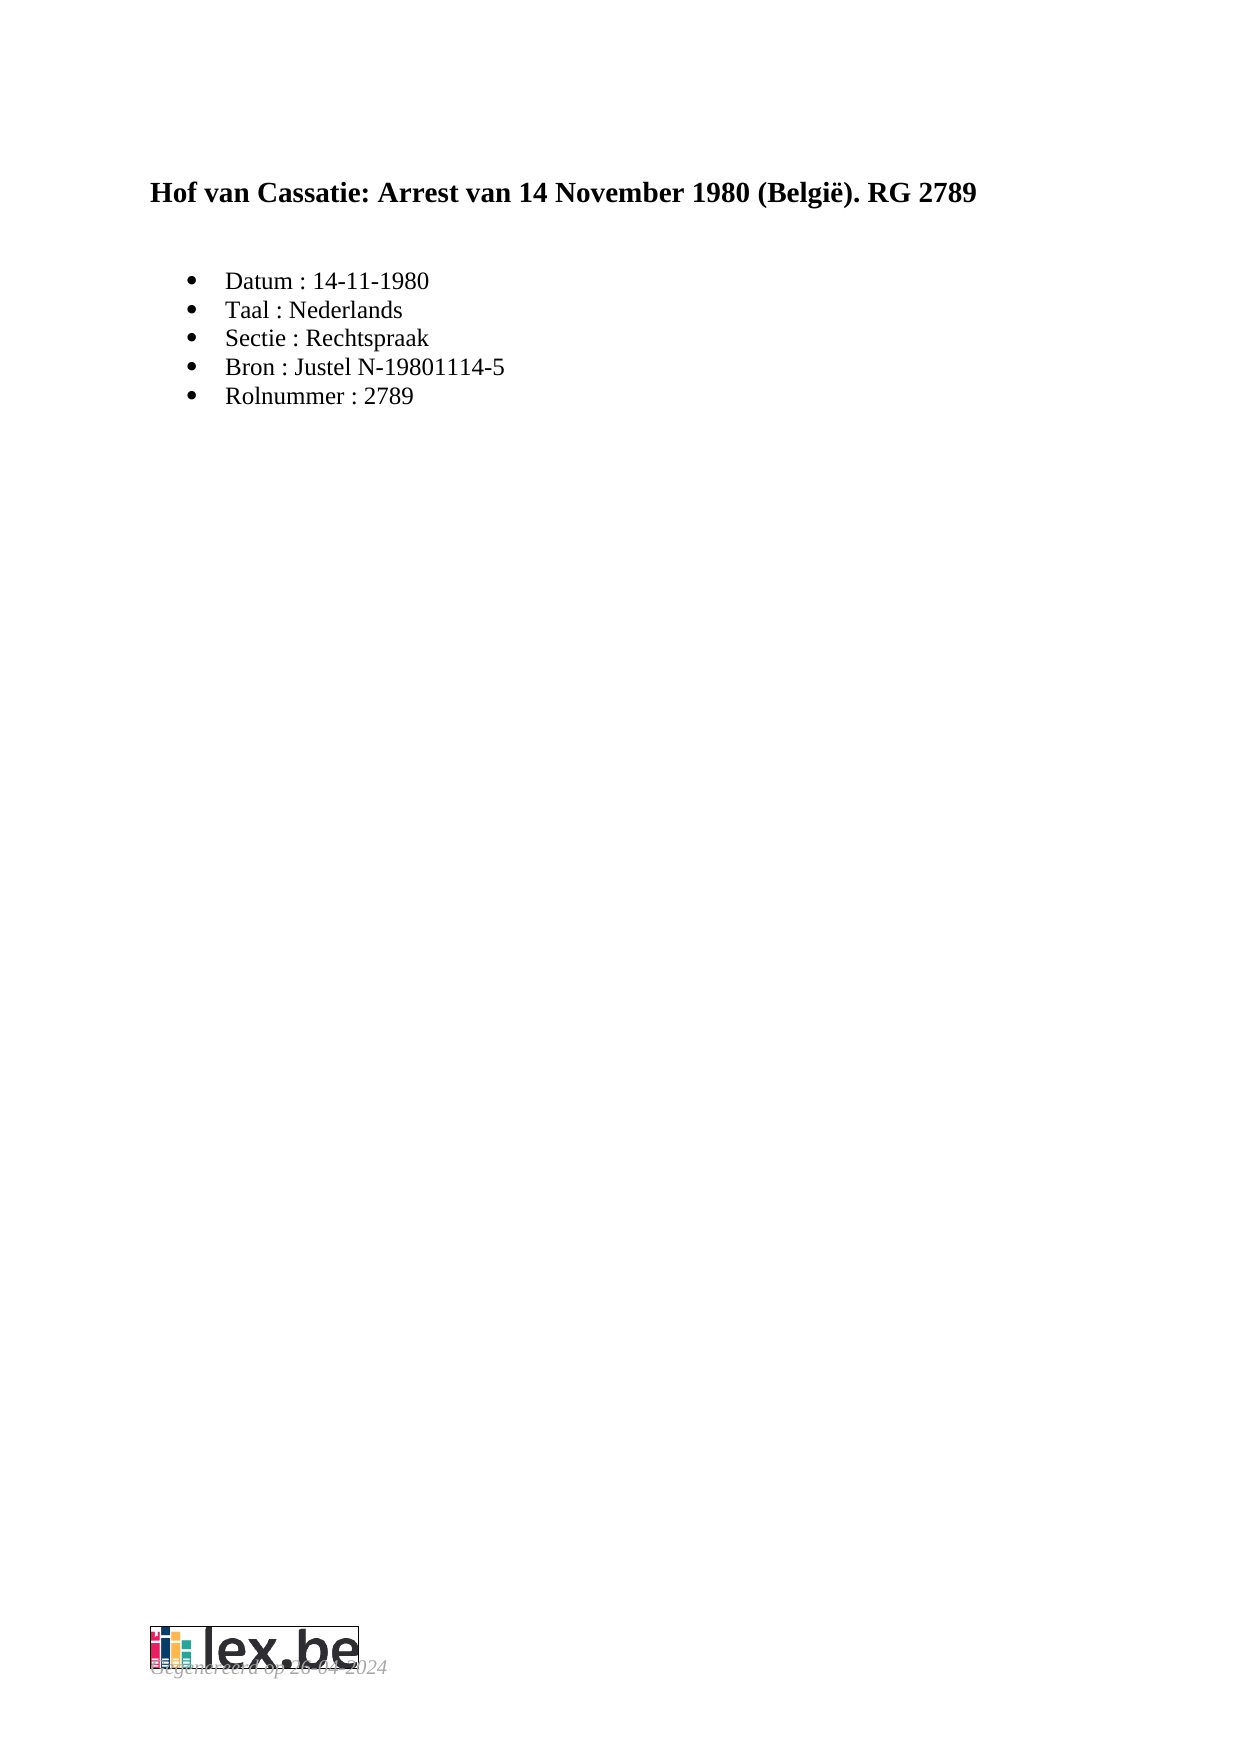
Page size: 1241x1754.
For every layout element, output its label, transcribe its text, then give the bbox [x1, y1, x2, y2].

picture [151, 1627, 358, 1668]
list Rolnummer : 2789 [187, 381, 1090, 410]
subtitle Hof van Cassatie: Arrest van 14 November 1980 (België). RG 2789 [150, 175, 1090, 208]
list Taal : Nederlands [187, 295, 1090, 323]
list Bron : Justel N-19801114-5 [187, 352, 1090, 381]
list Sectie : Rechtspraak [187, 323, 1090, 352]
list Datum : 14-11-1980 [187, 266, 1090, 295]
